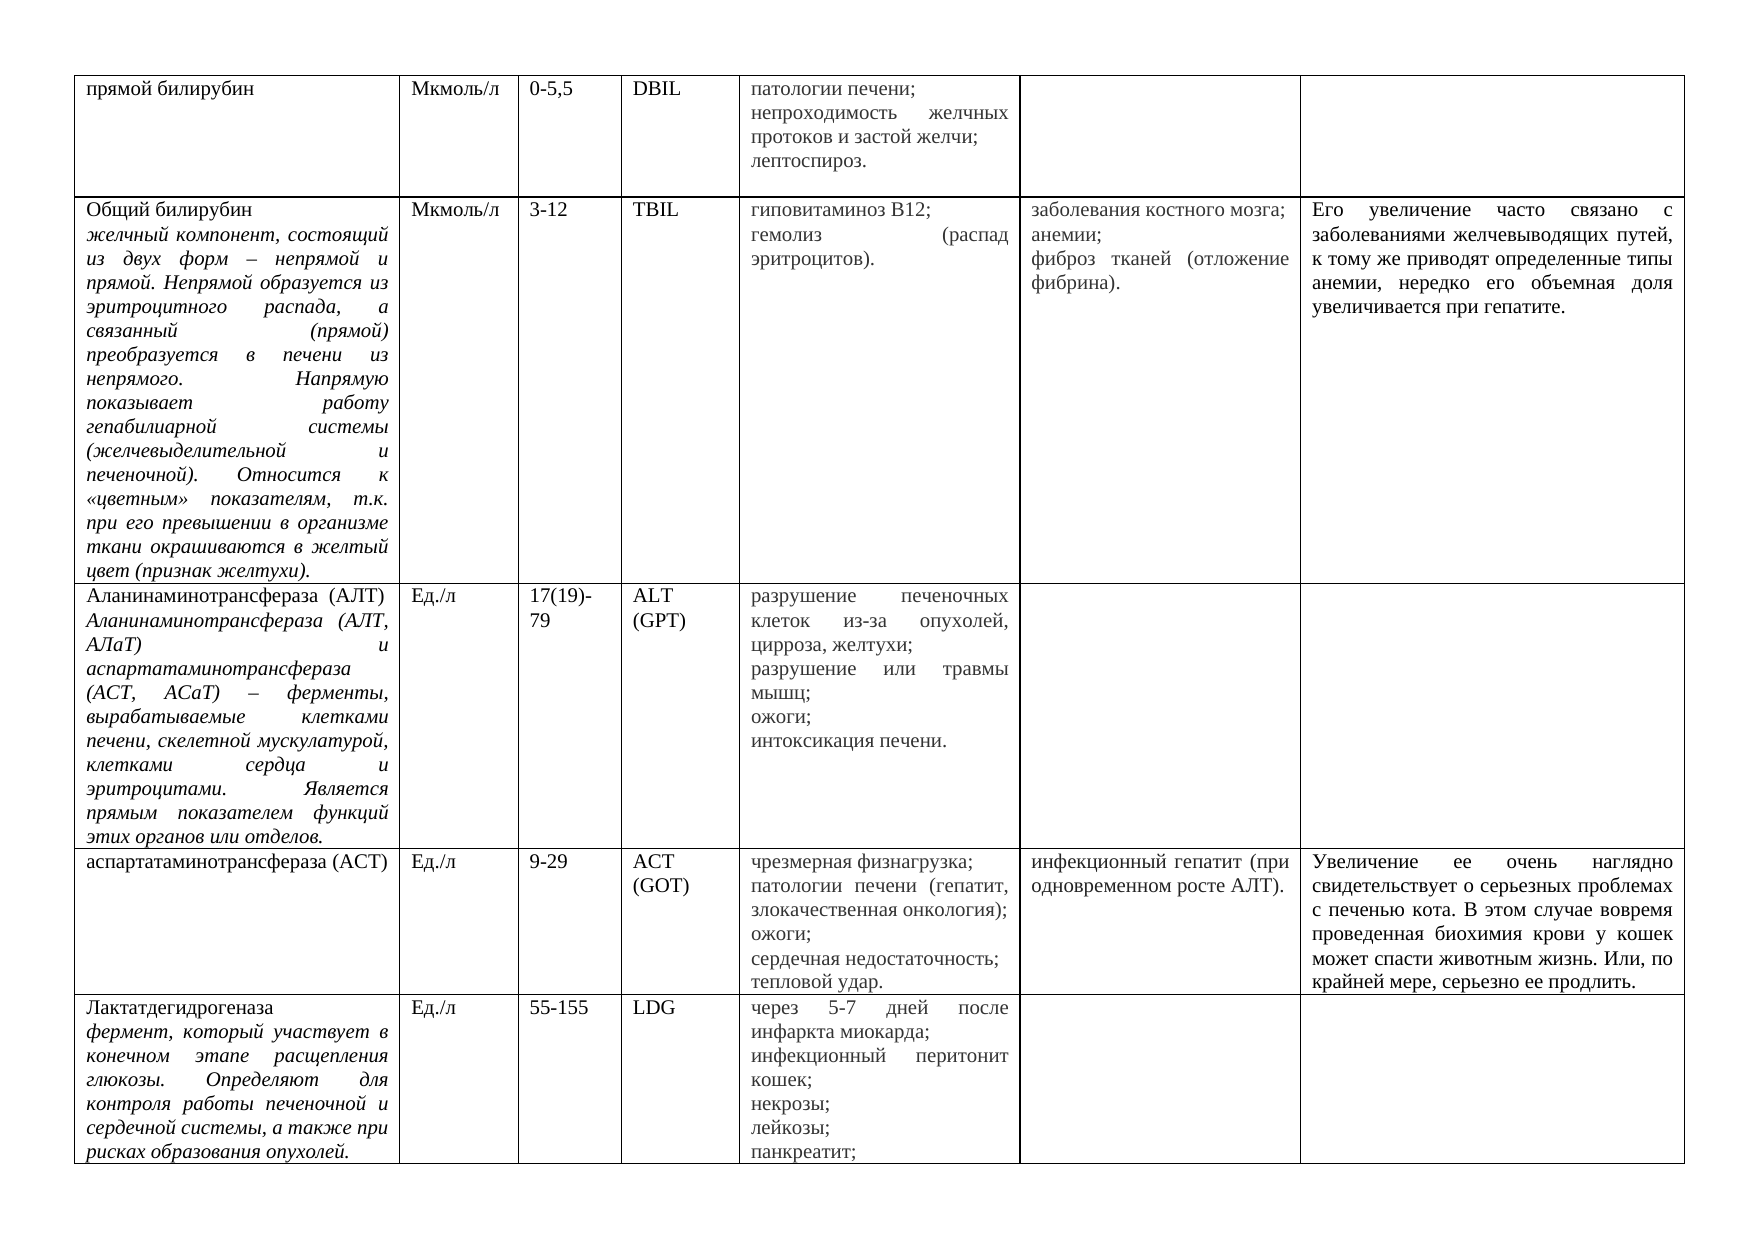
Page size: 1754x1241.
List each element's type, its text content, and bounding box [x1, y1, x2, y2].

table_cell [1021, 584, 1300, 848]
table_cell [1301, 995, 1684, 1163]
table_cell [1021, 76, 1300, 196]
table_cell патологии печени; непроходимость желчных протоков и застой желчи; лептоспироз. [740, 76, 1019, 196]
table_cell Общий билирубин желчный компонент, состоящий из двух форм – непрямой и прямой. Непрямой образуется из эритроцитного распада, а связанный (прямой) преобразуется в печени из непрямого. Напрямую показывает работу гепабилиарной системы (желчевыделительной и печеночной). Относится к «цветным» показателям, т.к. при его превышении в организме ткани окрашиваются в желтый цвет (признак желтухи). [75, 198, 399, 582]
table_cell LDG [622, 995, 739, 1163]
table_cell 0-5,5 [519, 76, 621, 196]
table_cell прямой билирубин [75, 76, 399, 196]
table_cell Ед./л [400, 584, 518, 848]
table_cell [1301, 76, 1684, 196]
table_cell Ед./л [400, 849, 518, 993]
table_cell 3-12 [519, 198, 621, 582]
table_cell инфекционный гепатит (при одновременном росте АЛТ). [1021, 849, 1300, 993]
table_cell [75, 995, 399, 1163]
table_cell АСТ (GOT) [622, 849, 739, 993]
table_cell DBIL [622, 76, 739, 196]
table_cell Аланинаминотрансфераза (АЛТ) Аланинаминотрансфераза (АЛТ, АЛаТ) и аспартатаминотрансфераза (АСТ, АСаТ) – ферменты, вырабатываемые клетками печени, скелетной мускулатурой, клетками сердца и эритроцитами. Является прямым показателем функций этих органов или отделов. [75, 584, 399, 848]
table_cell Мкмоль/л [400, 76, 518, 196]
table_cell гиповитаминоз В12; гемолиз (распад эритроцитов). [740, 198, 1019, 582]
table_cell разрушение печеночных клеток из-за опухолей, цирроза, желтухи; разрушение или травмы мышц; ожоги; интоксикация печени. [740, 584, 1019, 848]
table_cell заболевания костного мозга; анемии; фиброз тканей (отложение фибрина). [1021, 198, 1300, 582]
table_cell TBIL [622, 198, 739, 582]
table_cell 55-155 [519, 995, 621, 1163]
table_cell аспартатаминотрансфераза (АСТ) [75, 849, 399, 993]
table_cell ALT (GPT) [622, 584, 739, 848]
table_cell 17(19)-79 [519, 584, 621, 848]
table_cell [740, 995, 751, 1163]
table_cell чрезмерная физнагрузка; патологии печени (гепатит, злокачественная онкология); ожоги; сердечная недостаточность; тепловой удар. [740, 849, 1019, 993]
table_cell Ед./л [400, 995, 518, 1163]
table_cell [1301, 584, 1684, 848]
table_cell Увеличение ее очень наглядно свидетельствует о серьезных проблемах с печенью кота. В этом случае вовремя проведенная биохимия крови у кошек может спасти животным жизнь. Или, по крайней мере, серьезно ее продлить. [1301, 849, 1684, 993]
table_cell Мкмоль/л [400, 198, 518, 582]
table_cell 9-29 [519, 849, 621, 993]
table_cell [1021, 995, 1300, 1163]
table_cell Его увеличение часто связано с заболеваниями желчевыводящих путей, к тому же приводят определенные типы анемии, нередко его объемная доля увеличивается при гепатите. [1301, 198, 1684, 582]
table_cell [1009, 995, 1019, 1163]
